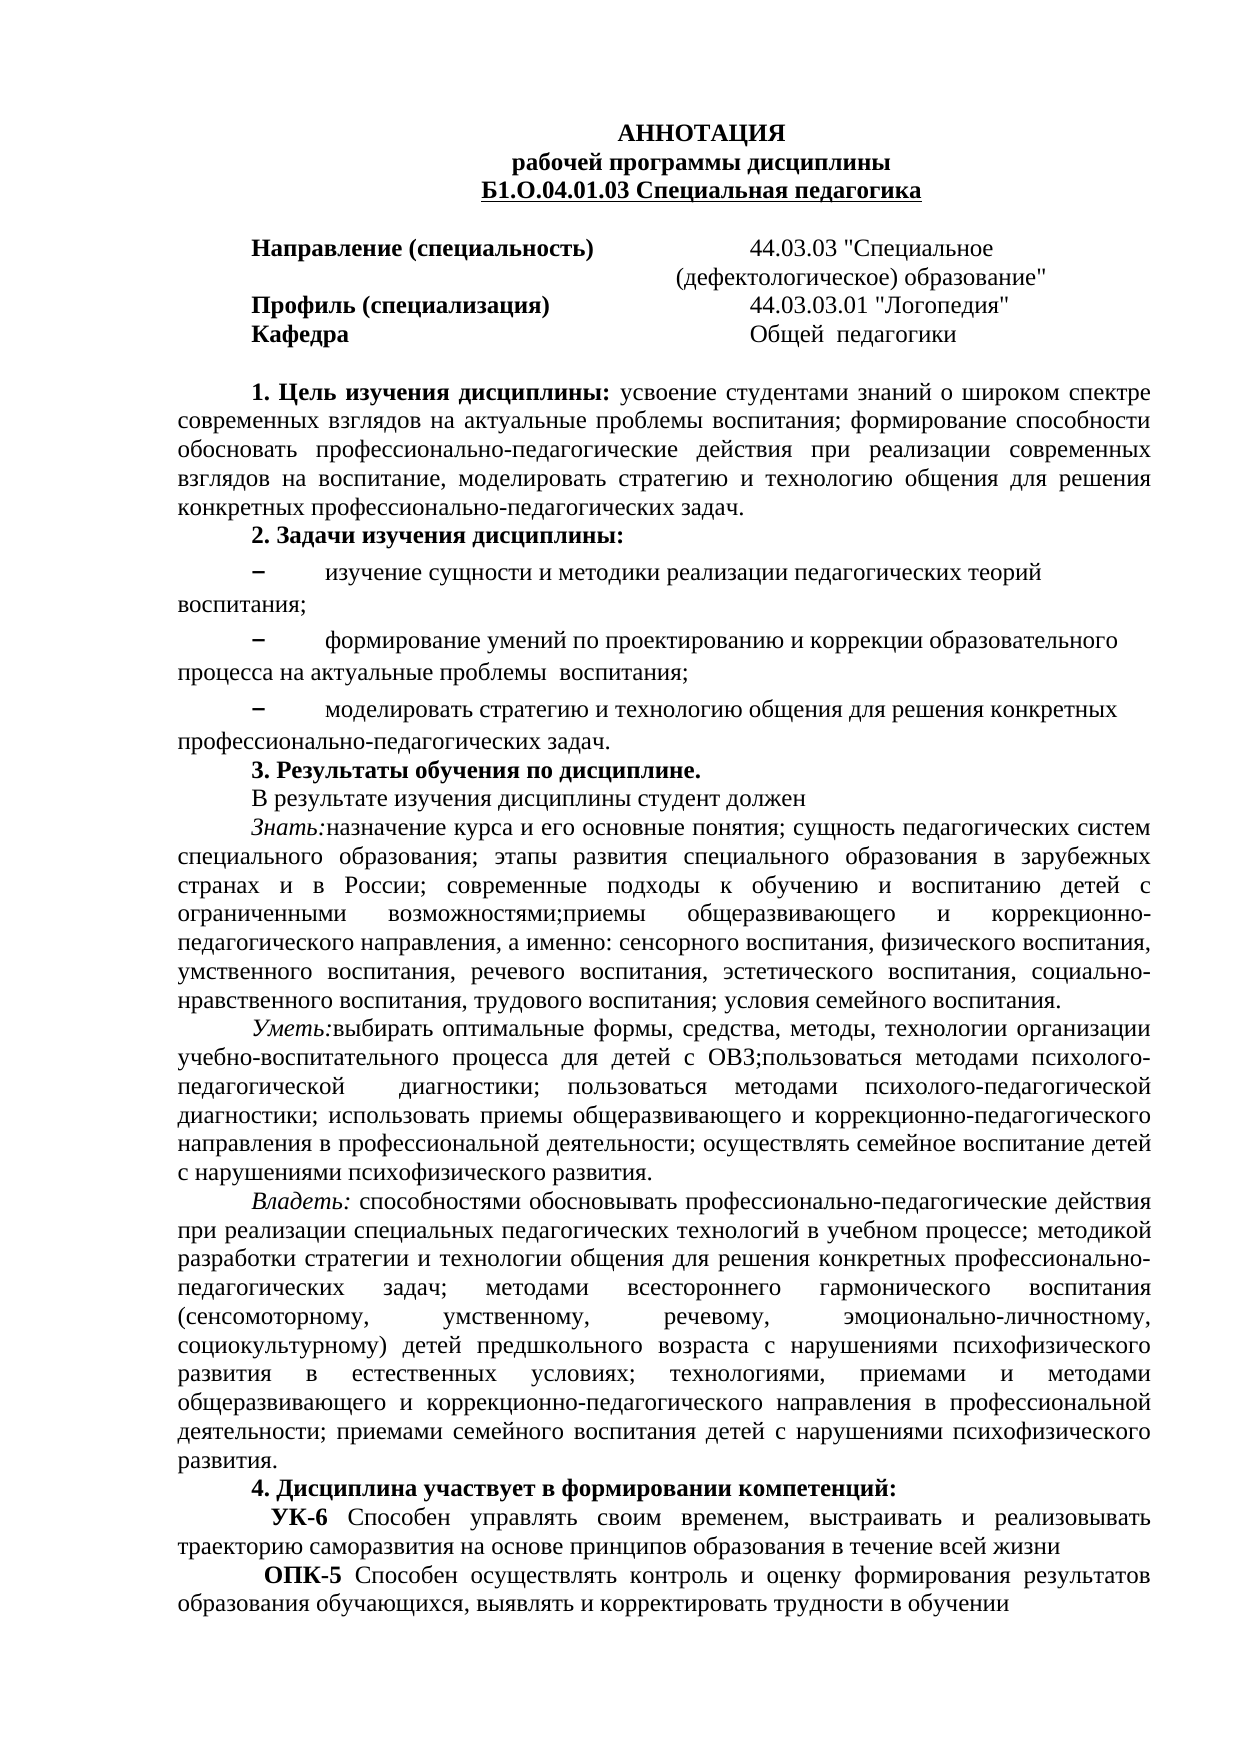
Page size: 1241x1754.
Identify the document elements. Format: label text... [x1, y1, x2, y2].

table_cell Профиль (специализация) [166, 291, 664, 319]
list УК-6 Способен управлять своим временем, выстраивать и реализовывать траекторию саморазвития на основе принципов образования в течение всей жизни [177, 1502, 1152, 1560]
table_header 44.03.03 "Специальное (дефектологическое) образование" [664, 233, 1163, 291]
text АННОТАЦИЯ [177, 118, 1152, 147]
text 2. Задачи изучения дисциплины: [177, 521, 1152, 549]
text 1. Цель изучения дисциплины: усвоение студентами знаний о широком спектре современных взглядов на актуальные проблемы воспитания; формирование способности обосновать профессионально-педагогические действия при реализации современных взглядов на воспитание, моделировать стратегию и технологию общения для решения конкретных профессионально-педагогических задач. [177, 377, 1152, 521]
list формирование умений по проектированию и коррекции образовательного процесса на актуальные проблемы воспитания; [177, 618, 1152, 686]
table_cell Общей педагогики [664, 319, 1163, 348]
list ОПК-5 Способен осуществлять контроль и оценку формирования результатов образования обучающихся, выявлять и корректировать трудности в обучении [177, 1560, 1152, 1617]
list 4. Дисциплина участвует в формировании компетенций: [177, 1473, 1152, 1502]
table_cell 44.03.03.01 "Логопедия" [664, 291, 1163, 319]
table_cell Кафедра [166, 319, 664, 348]
text Уметь:выбирать оптимальные формы, средства, методы, технологии организации учебно-воспитательного процесса для детей с ОВЗ;пользоваться методами психолого-педагогической диагностики; пользоваться методами психолого-педагогической диагностики; использовать приемы общеразвивающего и коррекционно-педагогического направления в профессиональной деятельности; осуществлять семейное воспитание детей с нарушениями психофизического развития. [177, 1013, 1152, 1186]
table_header Направление (специальность) [166, 233, 664, 291]
text 3. Результаты обучения по дисциплине. [177, 755, 1152, 783]
list моделировать стратегию и технологию общения для решения конкретных профессионально-педагогических задач. [177, 686, 1152, 755]
text Владеть: способностями обосновывать профессионально-педагогические действия при реализации специальных педагогических технологий в учебном процессе; методикой разработки стратегии и технологии общения для решения конкретных профессионально-педагогических задач; методами всестороннего гармонического воспитания (сенсомоторному, умственному, речевому, эмоционально-личностному, социокультурному) детей предшкольного возраста с нарушениями психофизического развития в естественных условиях; технологиями, приемами и методами общеразвивающего и коррекционно-педагогического направления в профессиональной деятельности; приемами семейного воспитания детей с нарушениями психофизического развития. [177, 1186, 1152, 1473]
list В результате изучения дисциплины студент должен [177, 783, 1152, 812]
text рабочей программы дисциплины [177, 147, 1152, 176]
text Знать:назначение курса и его основные понятия; сущность педагогических систем специального образования; этапы развития специального образования в зарубежных странах и в России; современные подходы к обучению и воспитанию детей с ограниченными возможностями;приемы общеразвивающего и коррекционно-педагогического направления, а именно: сенсорного воспитания, физического воспитания, умственного воспитания, речевого воспитания, эстетического воспитания, социально-нравственного воспитания, трудового воспитания; условия семейного воспитания. [177, 812, 1152, 1013]
list изучение сущности и методики реализации педагогических теорий воспитания; [177, 549, 1152, 618]
text Б1.О.04.01.03 Специальная педагогика [177, 176, 1152, 204]
